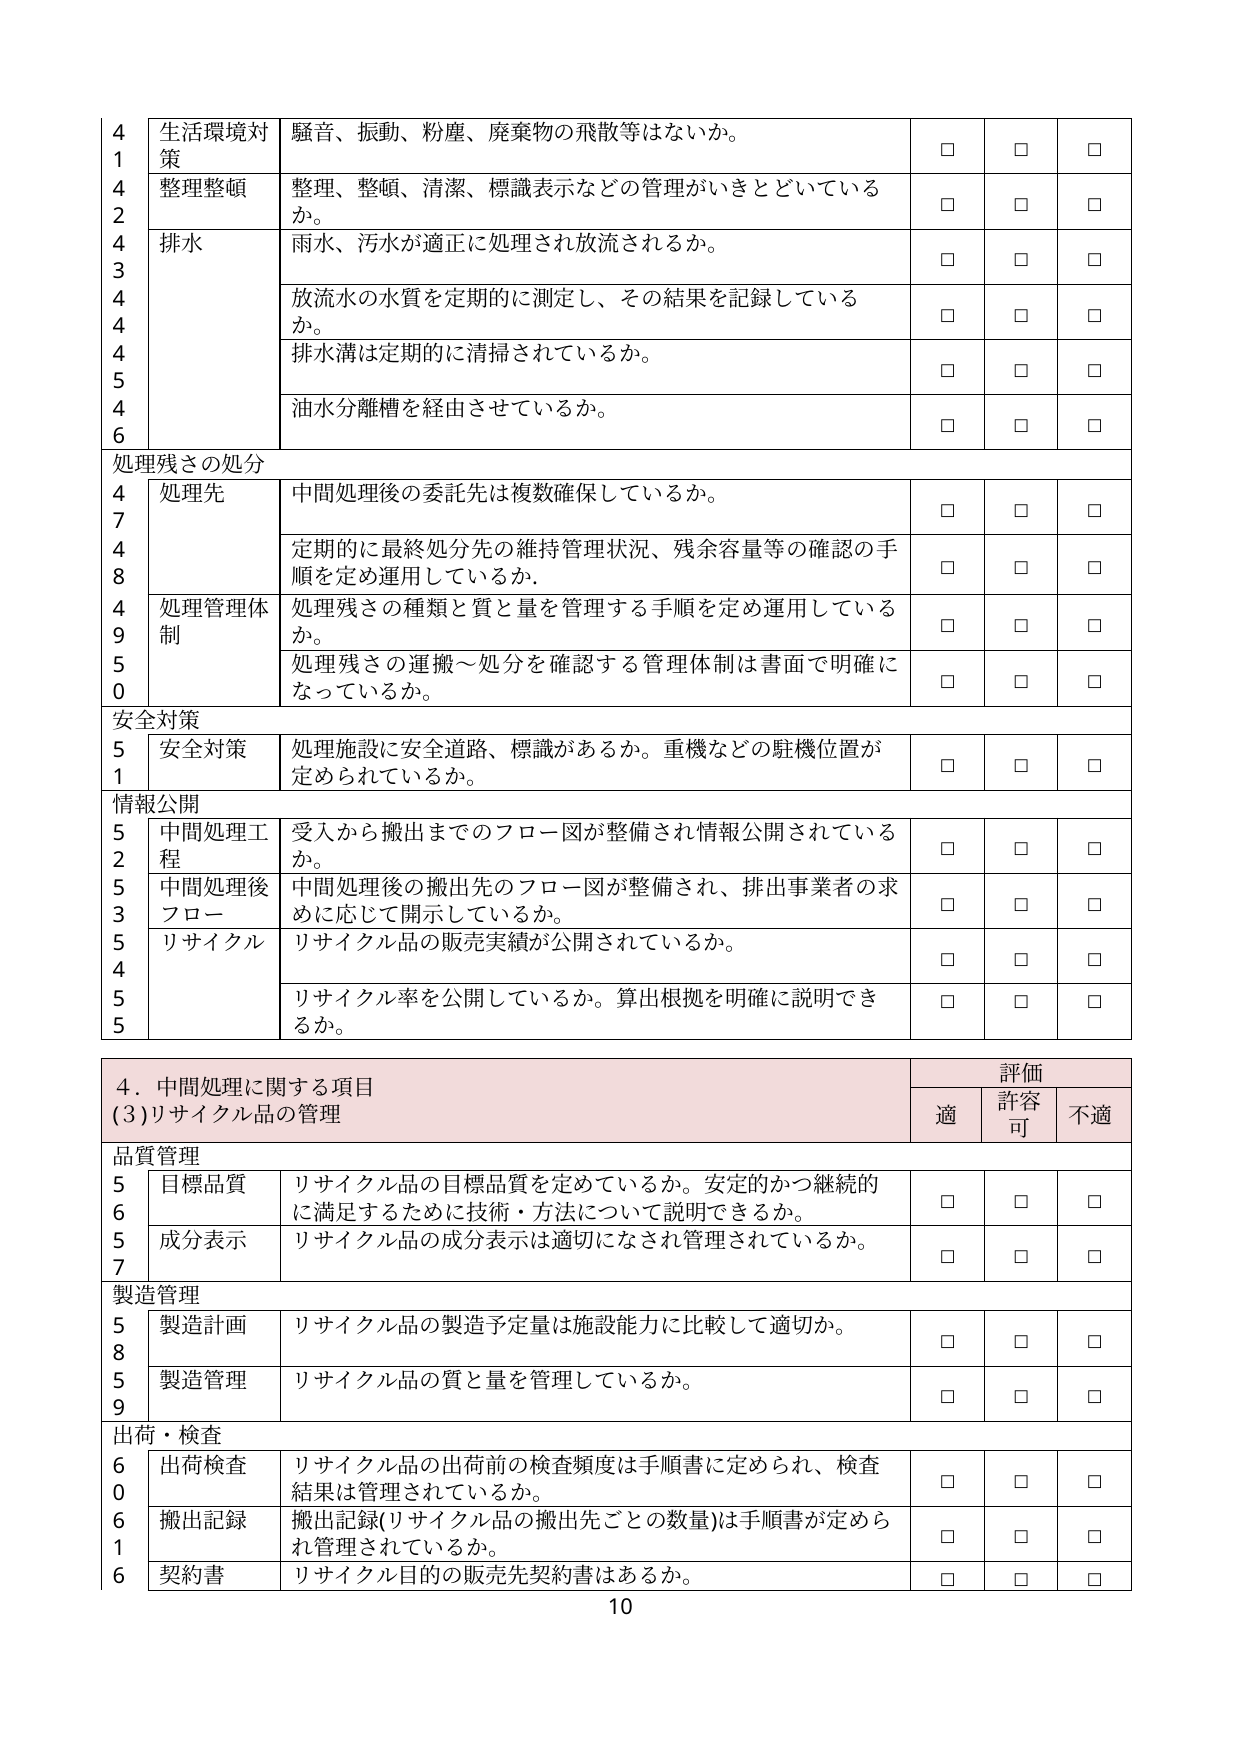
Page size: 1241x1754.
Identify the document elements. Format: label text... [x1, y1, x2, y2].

table_cell □ [985, 929, 1057, 983]
table_cell 処理残さの処分 [102, 450, 1131, 479]
table_cell 放流水の水質を定期的に測定し、その結果を記録しているか。 [281, 285, 910, 339]
table_cell 搬出記録 [149, 1507, 280, 1561]
table_cell □ [911, 230, 984, 284]
table_cell □ [1058, 651, 1131, 706]
table_cell □ [911, 1367, 984, 1421]
table_cell □ [1058, 1311, 1131, 1366]
table_cell □ [911, 480, 984, 534]
table_cell □ [985, 1311, 1057, 1366]
table_cell 51 [102, 734, 148, 789]
table_cell 46 [102, 394, 148, 449]
table_cell 処理先 [149, 480, 279, 594]
table_cell 52 [102, 818, 148, 873]
table_cell 契約書 [149, 1562, 280, 1590]
table_cell リサイクル目的の販売先契約書はあるか。 [281, 1562, 910, 1590]
table_cell □ [1058, 1507, 1131, 1561]
table_cell 60 [102, 1450, 148, 1506]
table_cell リサイクル率を公開しているか。算出根拠を明確に説明できるか。 [281, 984, 910, 1038]
table_cell 製造管理 [149, 1367, 280, 1421]
table_cell 47 [102, 479, 148, 534]
table_cell 処理残さの運搬～処分を確認する管理体制は書面で明確になっているか。 [281, 651, 910, 706]
table_cell □ [911, 735, 984, 789]
table_cell □ [911, 1171, 984, 1225]
table_cell 処理管理体制 [149, 595, 279, 706]
table_cell 50 [102, 650, 148, 706]
table_cell 安全対策 [102, 707, 1131, 734]
table_cell 雨水、汚水が適正に処理され放流されるか。 [281, 230, 910, 284]
table_cell □ [1058, 535, 1131, 594]
table_cell リサイクル品の製造予定量は施設能力に比較して適切か。 [281, 1311, 910, 1366]
table_cell □ [1058, 119, 1131, 173]
table_cell □ [985, 174, 1057, 228]
table_cell リサイクル品の目標品質を定めているか。安定的かつ継続的に満足するために技術・方法について説明できるか。 [281, 1171, 910, 1225]
table_cell リサイクル品の質と量を管理しているか。 [281, 1367, 910, 1421]
table_cell 目標品質 [149, 1171, 280, 1225]
table_cell □ [985, 735, 1057, 789]
table_cell □ [985, 1367, 1057, 1421]
table_cell □ [1058, 230, 1131, 284]
table_cell 55 [102, 983, 148, 1038]
table_cell □ [911, 1226, 984, 1281]
table_cell □ [1058, 480, 1131, 534]
table_cell □ [1058, 285, 1131, 339]
table_cell 56 [102, 1170, 148, 1225]
table_cell リサイクル品の出荷前の検査頻度は手順書に定められ、検査結果は管理されているか。 [281, 1451, 910, 1506]
table_cell 整理、整頓、清潔、標識表示などの管理がいきとどいているか。 [281, 174, 910, 228]
table_cell □ [1058, 1226, 1131, 1281]
table_cell □ [911, 1311, 984, 1366]
table_header ４．中間処理に関する項目 (３)リサイクル品の管理 [102, 1059, 910, 1142]
table_cell 中間処理後フロー [149, 874, 279, 928]
table_cell 62 [102, 1561, 148, 1590]
table_cell □ [911, 1507, 984, 1561]
table_cell □ [911, 651, 984, 706]
table_cell □ [985, 1171, 1057, 1225]
table_cell 中間処理後の搬出先のフロー図が整備され、排出事業者の求めに応じて開示しているか。 [281, 874, 910, 928]
table_cell 45 [102, 339, 148, 394]
table_cell 成分表示 [149, 1226, 280, 1281]
table_cell 41 [102, 118, 148, 173]
table_cell □ [1058, 174, 1131, 228]
table_cell □ [911, 929, 984, 983]
table_cell 受入から搬出までのフロー図が整備され情報公開されているか。 [281, 819, 910, 873]
table_cell 42 [102, 173, 148, 228]
table_cell □ [985, 480, 1057, 534]
table_cell □ [985, 395, 1057, 449]
table_header 評価 [911, 1059, 1131, 1087]
table_cell 整理整頓 [149, 174, 279, 228]
table_cell 騒音、振動、粉塵、廃棄物の飛散等はないか。 [281, 119, 910, 173]
table_cell 安全対策 [149, 735, 279, 789]
table_cell 不適 [1057, 1088, 1131, 1142]
table_cell □ [1058, 1367, 1131, 1421]
table_cell 44 [102, 284, 148, 339]
table_cell 適 [911, 1088, 981, 1142]
table_cell □ [1058, 595, 1131, 650]
table_cell □ [1058, 1171, 1131, 1225]
table_cell □ [985, 1226, 1057, 1281]
table_cell 油水分離槽を経由させているか。 [281, 395, 910, 449]
table_cell 品質管理 [102, 1143, 1131, 1170]
table_cell 処理残さの種類と質と量を管理する手順を定め運用しているか。 [281, 595, 910, 650]
table_cell 製造管理 [102, 1282, 1131, 1310]
table_cell □ [985, 535, 1057, 594]
table_cell 出荷検査 [149, 1451, 280, 1506]
table_cell リサイクル品の販売実績が公開されているか。 [281, 929, 910, 983]
table_cell □ [911, 285, 984, 339]
table_cell 57 [102, 1225, 148, 1281]
table_cell 61 [102, 1506, 148, 1561]
table_cell 59 [102, 1366, 148, 1421]
table_cell □ [1058, 1451, 1131, 1506]
table_cell 49 [102, 594, 148, 650]
table_cell □ [985, 119, 1057, 173]
table_cell □ [985, 1451, 1057, 1506]
table_cell □ [1058, 874, 1131, 928]
table_cell □ [911, 395, 984, 449]
table_cell 53 [102, 873, 148, 928]
table_cell □ [911, 984, 984, 1038]
table_cell □ [985, 340, 1057, 394]
table_cell 製造計画 [149, 1311, 280, 1366]
table_cell □ [911, 119, 984, 173]
table_cell 排水 [149, 230, 279, 449]
table_cell □ [985, 230, 1057, 284]
table_cell 生活環境対策 [149, 119, 279, 173]
table_cell 58 [102, 1310, 148, 1366]
table_cell リサイクル品の成分表示は適切になされ管理されているか。 [281, 1226, 910, 1281]
table_cell 情報公開 [102, 791, 1131, 818]
table_cell □ [911, 340, 984, 394]
table_cell □ [1058, 819, 1131, 873]
table_cell □ [985, 1562, 1057, 1590]
table_cell 中間処理工程 [149, 819, 279, 873]
table_cell □ [1058, 929, 1131, 983]
table_cell リサイクル [149, 929, 279, 1038]
table_cell □ [1058, 340, 1131, 394]
table_cell 排水溝は定期的に清掃されているか。 [281, 340, 910, 394]
table_cell □ [911, 595, 984, 650]
table_cell 許容可 [982, 1088, 1056, 1142]
table_cell 出荷・検査 [102, 1422, 1131, 1450]
table_cell □ [985, 984, 1057, 1038]
table_cell □ [1058, 1562, 1131, 1590]
table_cell □ [985, 285, 1057, 339]
table_cell 中間処理後の委託先は複数確保しているか。 [281, 480, 910, 534]
table_cell □ [911, 819, 984, 873]
table_cell □ [985, 819, 1057, 873]
table_cell □ [1058, 984, 1131, 1038]
table_cell □ [1058, 735, 1131, 789]
table_cell □ [911, 1451, 984, 1506]
table_cell □ [911, 535, 984, 594]
table_cell 搬出記録(リサイクル品の搬出先ごとの数量)は手順書が定められ管理されているか。 [281, 1507, 910, 1561]
table_cell □ [911, 874, 984, 928]
table_cell 54 [102, 928, 148, 983]
table_cell □ [1058, 395, 1131, 449]
table_cell 43 [102, 229, 148, 284]
table_cell □ [985, 1507, 1057, 1561]
table_cell □ [985, 595, 1057, 650]
table_cell 48 [102, 534, 148, 594]
table_cell □ [985, 651, 1057, 706]
table_cell □ [985, 874, 1057, 928]
table_cell □ [911, 174, 984, 228]
table_cell 定期的に最終処分先の維持管理状況、残余容量等の確認の手順を定め運用しているか. [281, 535, 910, 594]
table_cell 処理施設に安全道路、標識があるか。重機などの駐機位置が定められているか。 [281, 735, 910, 789]
table_cell □ [911, 1562, 984, 1590]
